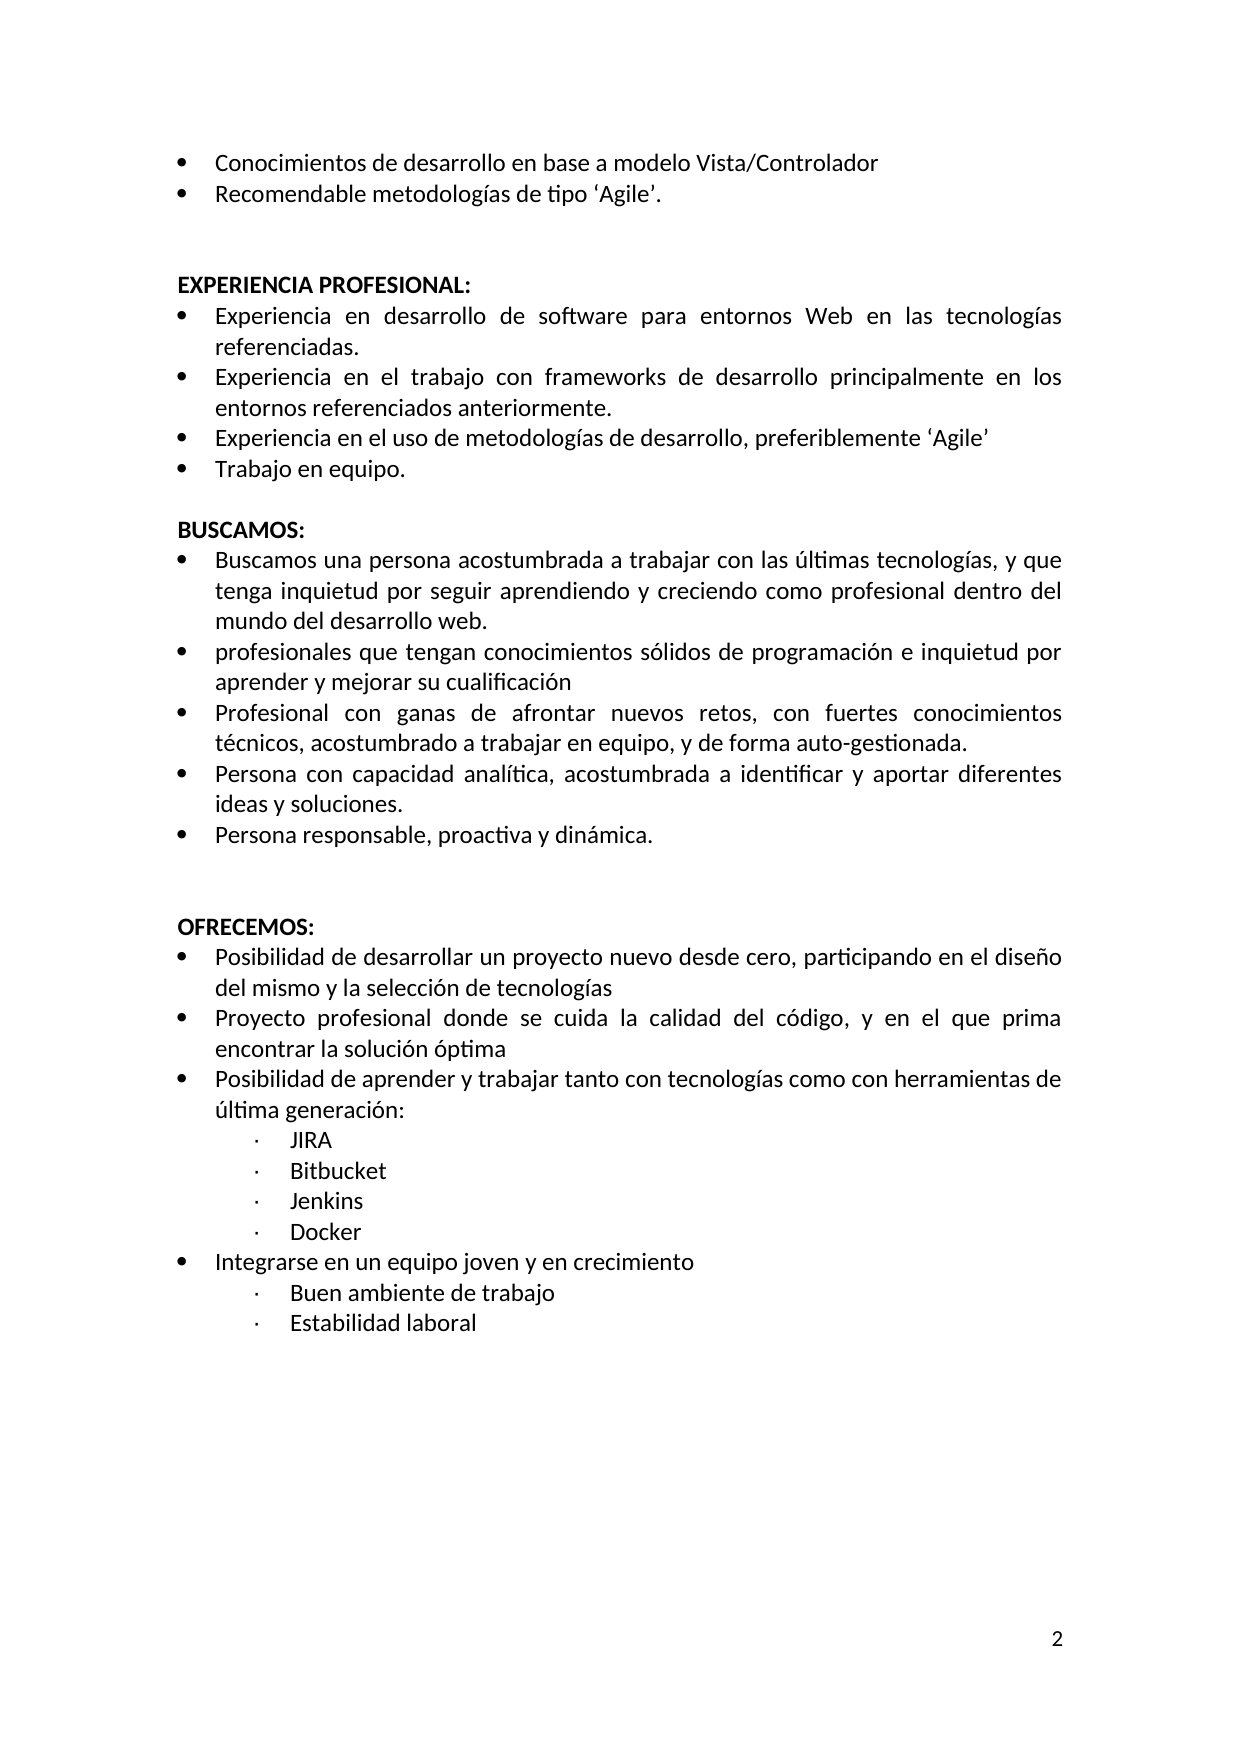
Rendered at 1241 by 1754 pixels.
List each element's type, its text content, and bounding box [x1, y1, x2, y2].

list Persona responsable, proactiva y dinámica. [177, 819, 1063, 849]
list Docker [252, 1216, 1063, 1246]
text EXPERIENCIA PROFESIONAL: [177, 270, 1063, 300]
list profesionales que tengan conocimientos sólidos de programación e inquietud por aprender y mejorar su cualificación [177, 636, 1063, 697]
list Posibilidad de desarrollar un proyecto nuevo desde cero, participando en el diseño del mismo y la selección de tecnologías [177, 941, 1063, 1002]
list Profesional con ganas de afrontar nuevos retos, con fuertes conocimientos técnicos, acostumbrado a trabajar en equipo, y de forma auto-gestionada. [177, 697, 1063, 758]
list Experiencia en desarrollo de software para entornos Web en las tecnologías referenciadas. [177, 300, 1063, 361]
list JIRA [252, 1124, 1063, 1155]
list Integrarse en un equipo joven y en crecimiento [177, 1246, 1063, 1277]
list Recomendable metodologías de tipo ‘Agile’. [177, 178, 1063, 209]
list Experiencia en el trabajo con frameworks de desarrollo principalmente en los entornos referenciados anteriormente. [177, 361, 1063, 422]
list Proyecto profesional donde se cuida la calidad del código, y en el que prima encontrar la solución óptima [177, 1002, 1063, 1063]
list Jenkins [252, 1185, 1063, 1216]
list Posibilidad de aprender y trabajar tanto con tecnologías como con herramientas de última generación: [177, 1063, 1063, 1124]
list Experiencia en el uso de metodologías de desarrollo, preferiblemente ‘Agile’ [177, 422, 1063, 453]
list Buen ambiente de trabajo [252, 1277, 1063, 1307]
list Trabajo en equipo. [177, 453, 1063, 483]
text BUSCAMOS: [177, 514, 1063, 544]
list Estabilidad laboral [252, 1307, 1063, 1338]
list Buscamos una persona acostumbrada a trabajar con las últimas tecnologías, y que tenga inquietud por seguir aprendiendo y creciendo como profesional dentro del mundo del desarrollo web. [177, 544, 1063, 636]
list Persona con capacidad analítica, acostumbrada a identificar y aportar diferentes ideas y soluciones. [177, 758, 1063, 819]
list Conocimientos de desarrollo en base a modelo Vista/Controlador [177, 148, 1063, 178]
list Bitbucket [252, 1155, 1063, 1185]
text OFRECEMOS: [177, 911, 1063, 941]
